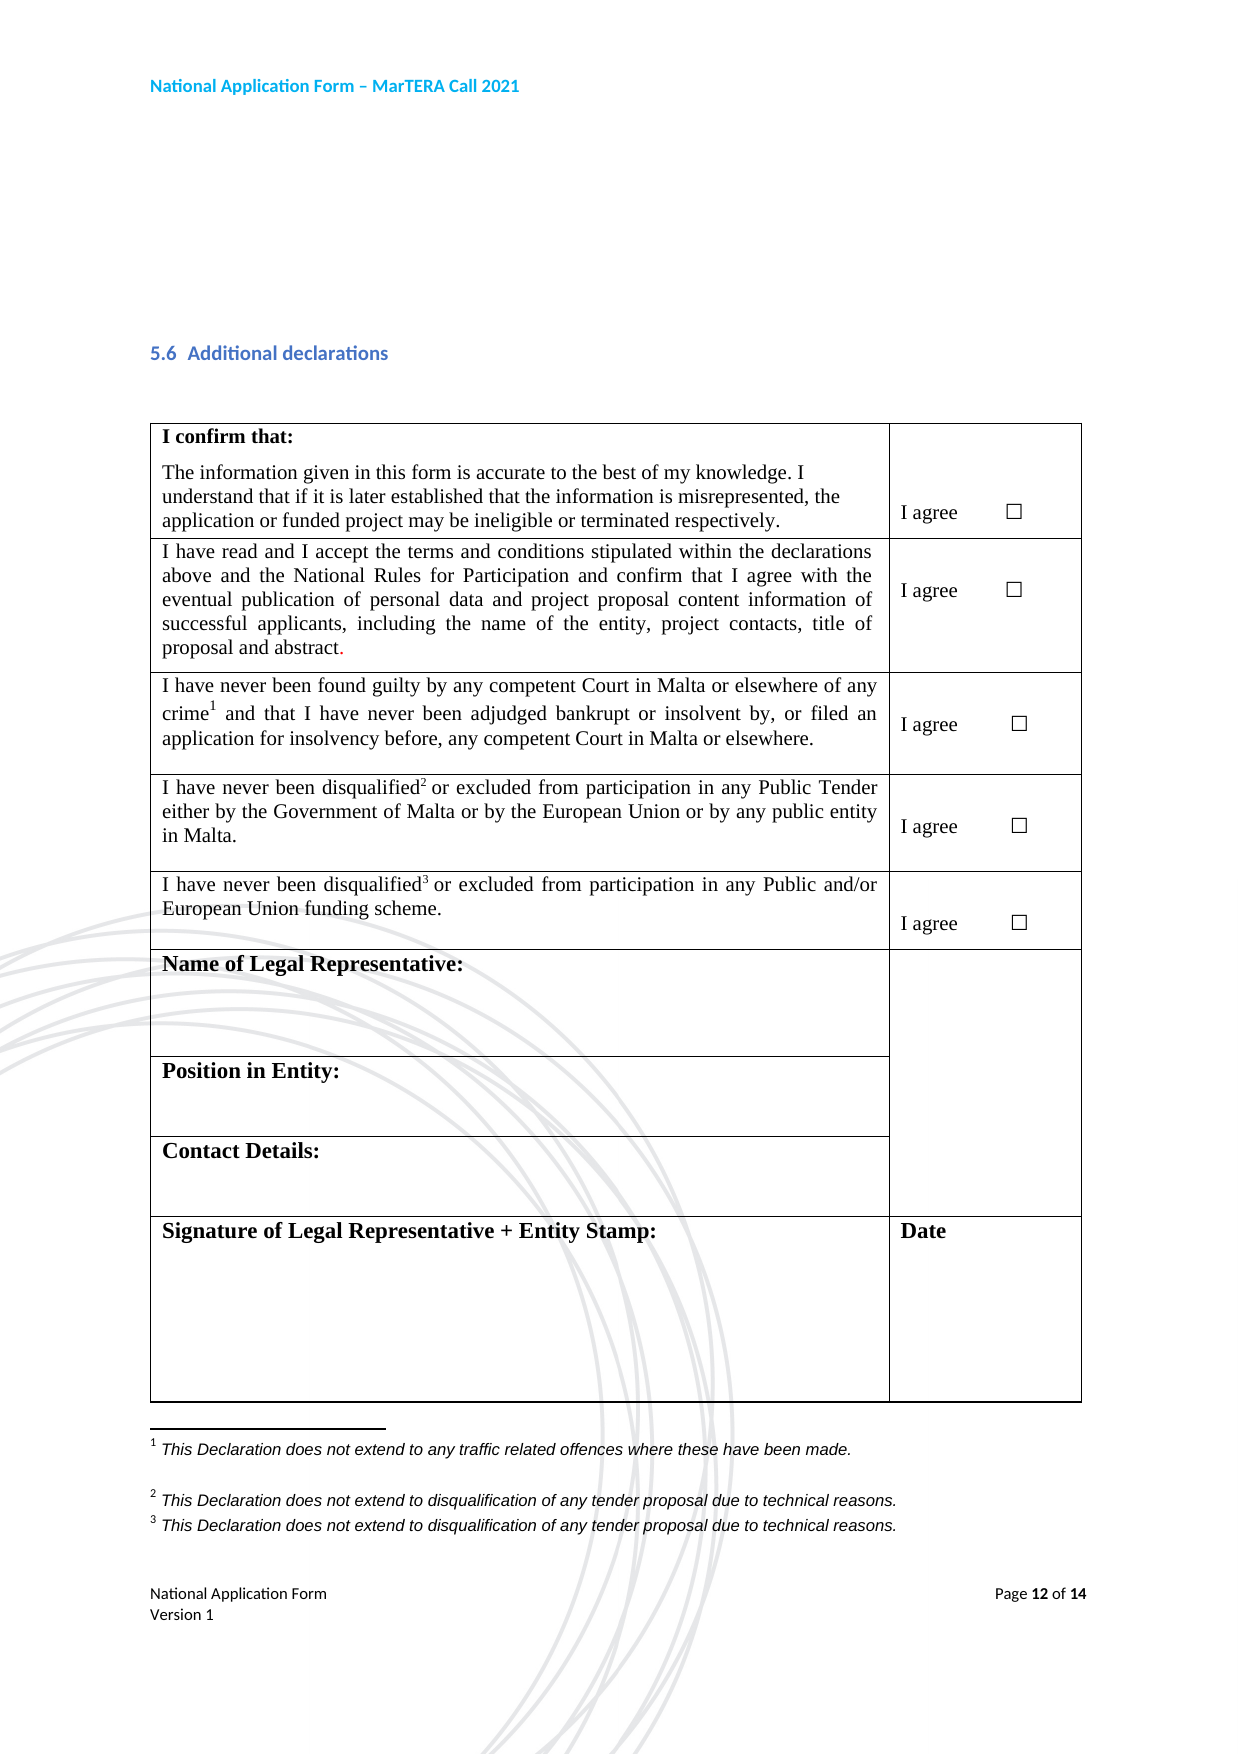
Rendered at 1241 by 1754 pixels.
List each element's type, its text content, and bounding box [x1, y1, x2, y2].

table_cell I have never been found guilty by any competent Court in Malta or elsewhere of any crime and that I have never been adjudged bankrupt or insolvent by, or filed an application for insolvency before, any competent Court in Malta or elsewhere. [151, 673, 889, 773]
table_cell I agree [890, 673, 1081, 773]
table_cell I have read and I accept the terms and conditions stipulated within the declarations above and the National Rules for Participation and confirm that I agree with the eventual publication of personal data and project proposal content information of successful applicants, including the name of the entity, project contacts, title of proposal and abstract. [151, 539, 889, 672]
table_cell Contact Details: [151, 1137, 889, 1216]
picture [0, 879, 1238, 1754]
table_cell Date [890, 1217, 1081, 1401]
table_cell [890, 950, 1081, 1216]
table_cell Name of Legal Representative: [151, 950, 889, 1056]
table_header I confirm that: The information given in this form is accurate to the best of my knowledge. I understand that if it is later established that the information is misrepresented, the application or funded project may be ineligible or terminated respectively. [151, 424, 889, 538]
table_cell I agree [890, 872, 1081, 949]
table_cell Position in Entity: [151, 1057, 889, 1136]
table_cell I agree [890, 775, 1081, 871]
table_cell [151, 1217, 889, 1401]
table_cell I agree [890, 539, 1081, 672]
table_cell I have never been disqualified or excluded from participation in any Public and/or European Union funding scheme. [151, 872, 889, 949]
table_cell I have never been disqualified or excluded from participation in any Public Tender either by the Government of Malta or by the European Union or by any public entity in Malta. [151, 775, 889, 871]
subtitle Additional declarations [150, 340, 1090, 366]
table_header I agree [890, 424, 1081, 538]
